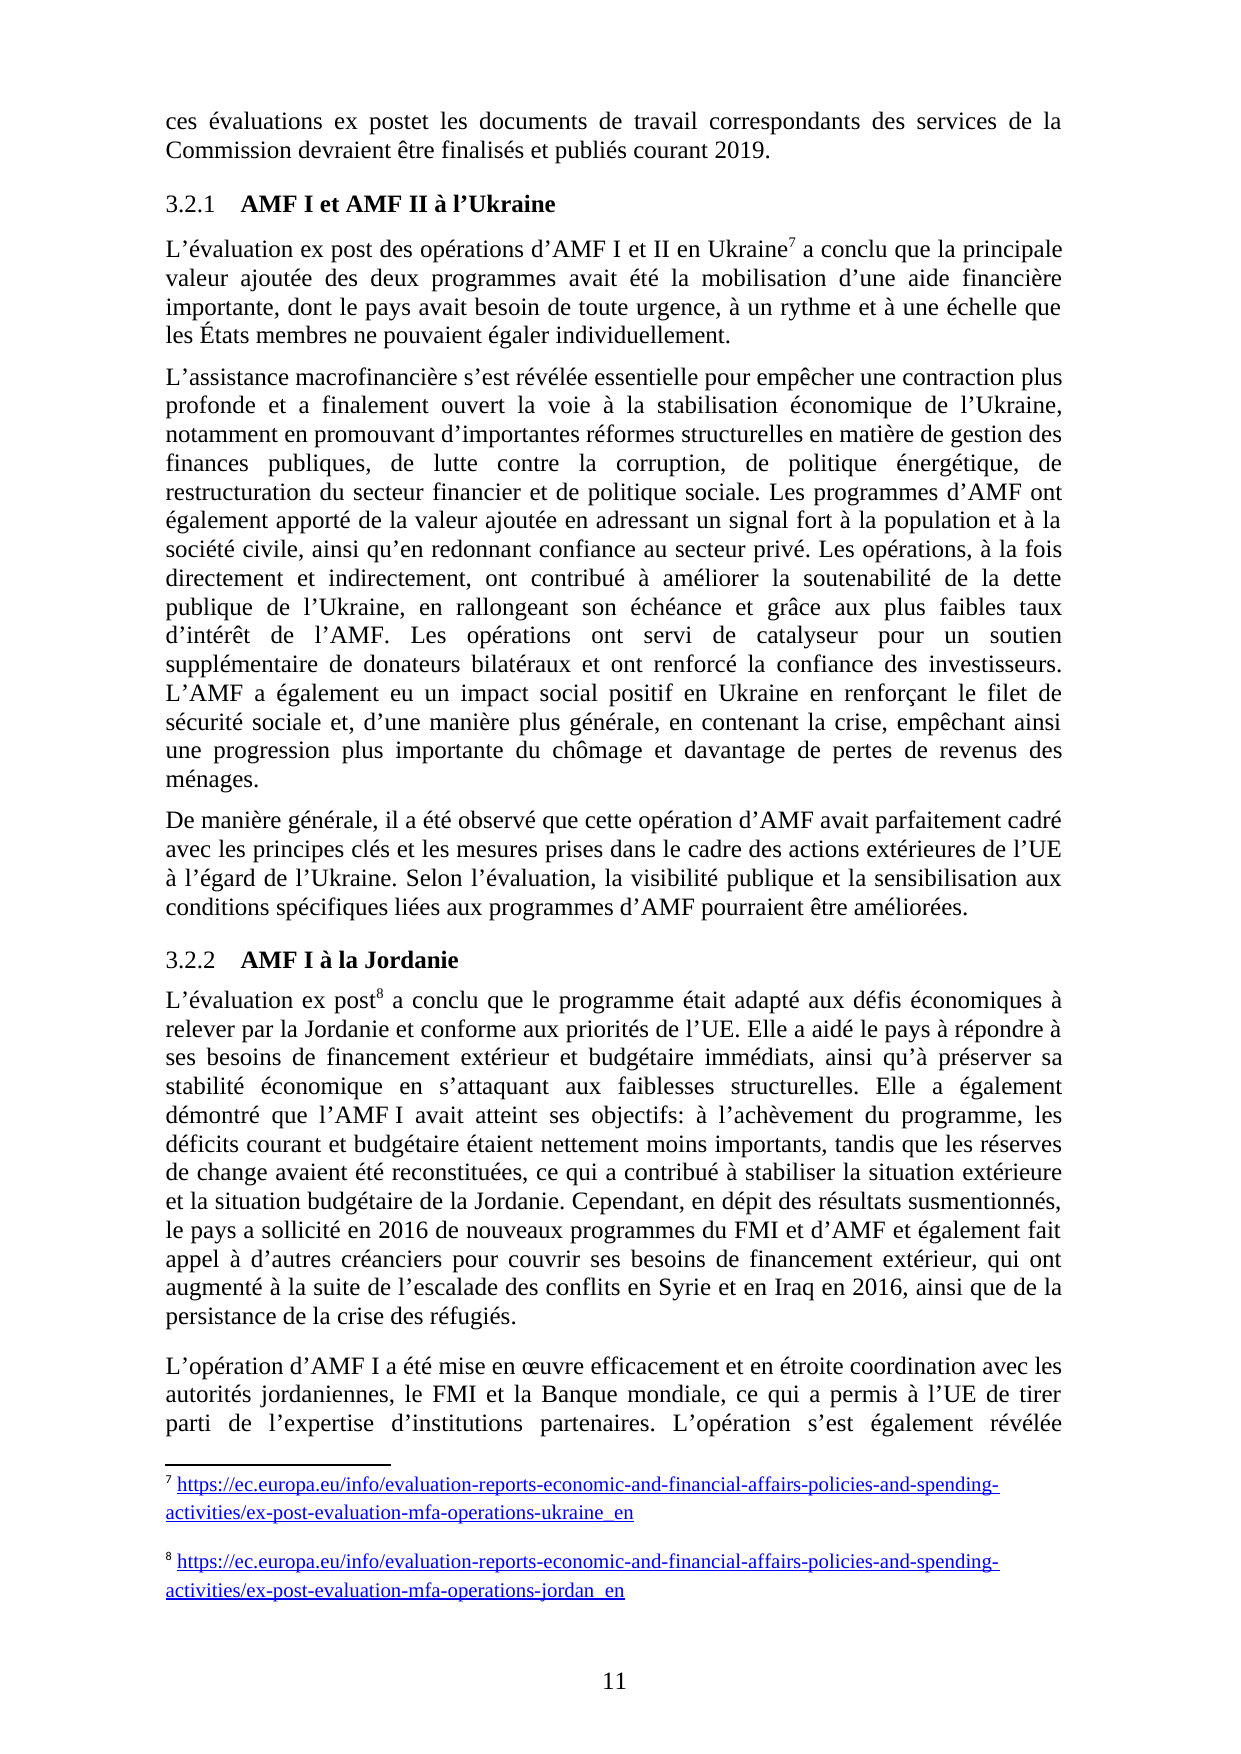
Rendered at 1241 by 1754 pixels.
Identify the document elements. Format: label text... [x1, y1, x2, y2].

subtitle AMF I à la Jordanie [165, 946, 1063, 974]
text L’assistance macrofinancière s’est révélée essentielle pour empêcher une contraction plus profonde et a finalement ouvert la voie à la stabilisation économique de l’Ukraine, notamment en promouvant d’importantes réformes structurelles en matière de gestion des finances publiques, de lutte contre la corruption, de politique énergétique, de restructuration du secteur financier et de politique sociale. Les programmes d’AMF ont également apporté de la valeur ajoutée en adressant un signal fort à la population et à la société civile, ainsi qu’en redonnant confiance au secteur privé. Les opérations, à la fois directement et indirectement, ont contribué à améliorer la soutenabilité de la dette publique de l’Ukraine, en rallongeant son échéance et grâce aux plus faibles taux d’intérêt de l’AMF. Les opérations ont servi de catalyseur pour un soutien supplémentaire de donateurs bilatéraux et ont renforcé la confiance des investisseurs. L’AMF a également eu un impact social positif en Ukraine en renforçant le filet de sécurité sociale et, d’une manière plus générale, en contenant la crise, empêchant ainsi une progression plus importante du chômage et davantage de pertes de revenus des ménages. [165, 362, 1063, 793]
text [165, 106, 1063, 164]
text De manière générale, il a été observé que cette opération d’AMF avait parfaitement cadré avec les principes clés et les mesures prises dans le cadre des actions extérieures de l’UE à l’égard de l’Ukraine. Selon l’évaluation, la visibilité publique et la sensibilisation aux conditions spécifiques liées aux programmes d’AMF pourraient être améliorées. [165, 806, 1063, 921]
subtitle AMF I et AMF II à l’Ukraine [165, 189, 1063, 218]
text L’évaluation ex post a conclu que le programme était adapté aux défis économiques à relever par la Jordanie et conforme aux priorités de l’UE. Elle a aidé le pays à répondre à ses besoins de financement extérieur et budgétaire immédiats, ainsi qu’à préserver sa stabilité économique en s’attaquant aux faiblesses structurelles. Elle a également démontré que l’AMF I avait atteint ses objectifs: à l’achèvement du programme, les déficits courant et budgétaire étaient nettement moins importants, tandis que les réserves de change avaient été reconstituées, ce qui a contribué à stabiliser la situation extérieure et la situation budgétaire de la Jordanie. Cependant, en dépit des résultats susmentionnés, le pays a sollicité en 2016 de nouveaux programmes du FMI et d’AMF et également fait appel à d’autres créanciers pour couvrir ses besoins de financement extérieur, qui ont augmenté à la suite de l’escalade des conflits en Syrie et en Iraq en 2016, ainsi que de la persistance de la crise des réfugiés. [165, 985, 1063, 1330]
text L’évaluation ex post des opérations d’AMF I et II en Ukraine a conclu que la principale valeur ajoutée des deux programmes avait été la mobilisation d’une aide financière importante, dont le pays avait besoin de toute urgence, à un rythme et à une échelle que les États membres ne pouvaient égaler individuellement. [165, 234, 1063, 349]
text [165, 1351, 1063, 1437]
